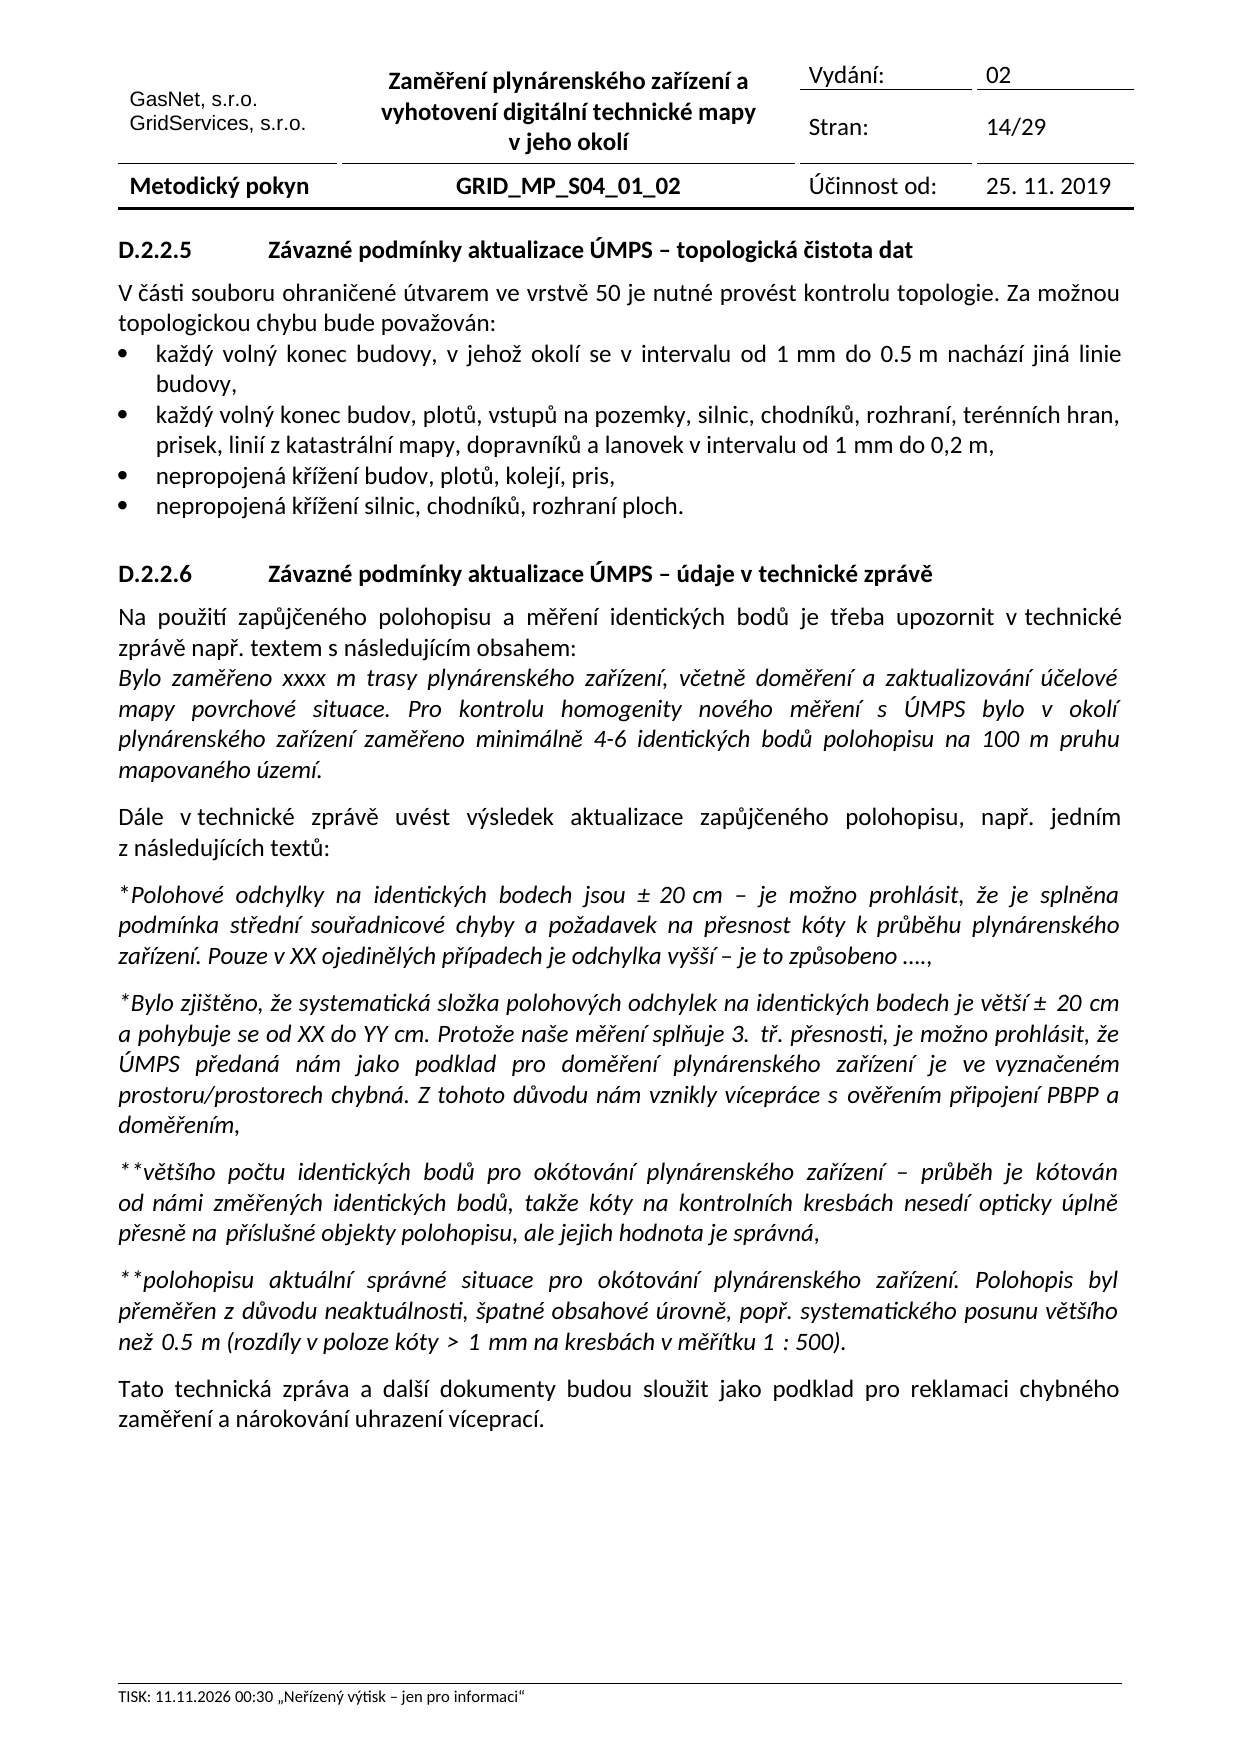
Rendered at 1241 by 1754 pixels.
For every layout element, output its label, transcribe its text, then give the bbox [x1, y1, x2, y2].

text Dále v technické zprávě uvést výsledek aktualizace zapůjčeného polohopisu, např. jedním z následujících textů: [118, 801, 1122, 862]
text každý volný konec budovy, v jehož okolí se v intervalu od 1 mm do 0.5 m nachází jiná linie budovy, [118, 338, 1122, 399]
text každý volný konec budov, plotů, vstupů na pozemky, silnic, chodníků, rozhraní, terénních hran, prisek, linií z katastrální mapy, dopravníků a lanovek v intervalu od 1 mm do 0,2 m, [118, 399, 1122, 460]
text Na použití zapůjčeného polohopisu a měření identických bodů je třeba upozornit v technické zprávě např. textem s následujícím obsahem: [118, 601, 1122, 662]
text Závazné podmínky aktualizace ÚMPS – topologická čistota dat [118, 234, 1122, 264]
text nepropojená křížení budov, plotů, kolejí, pris, [118, 460, 1122, 490]
text *Polohové odchylky na identických bodech jsou ± 20 cm – je možno prohlásit, že je splněna podmínka střední souřadnicové chyby a požadavek na přesnost kóty k průběhu plynárenského zařízení. Pouze v XX ojedinělých případech je odchylka vyšší – je to způsobeno …., [118, 879, 1122, 971]
text **většího počtu identických bodů pro okótování plynárenského zařízení – průběh je kótován od námi změřených identických bodů, takže kóty na kontrolních kresbách nesedí opticky úplně přesně na příslušné objekty polohopisu, ale jejich hodnota je správná, [118, 1156, 1122, 1248]
text V části souboru ohraničené útvarem ve vrstvě 50 je nutné provést kontrolu topologie. Za možnou topologickou chybu bude považován: [118, 277, 1122, 338]
text Bylo zaměřeno xxxx m trasy plynárenského zařízení, včetně doměření a zaktualizování účelové mapy povrchové situace. Pro kontrolu homogenity nového měření s ÚMPS bylo v okolí plynárenského zařízení zaměřeno minimálně 4-6 identických bodů polohopisu na 100 m pruhu mapovaného území. [118, 662, 1122, 784]
text nepropojená křížení silnic, chodníků, rozhraní ploch. [118, 490, 1122, 521]
text *Bylo zjištěno, že systematická složka polohových odchylek na identických bodech je větší ± 20 cm a pohybuje se od XX do YY cm. Protože naše měření splňuje 3. tř. přesnosti, je možno prohlásit, že ÚMPS předaná nám jako podklad pro doměření plynárenského zařízení je ve vyznačeném prostoru/prostorech chybná. Z tohoto důvodu nám vznikly vícepráce s ověřením připojení PBPP a doměřením, [118, 987, 1122, 1140]
text Závazné podmínky aktualizace ÚMPS – údaje v technické zprávě [118, 558, 1122, 589]
text Tato technická zpráva a další dokumenty budou sloužit jako podklad pro reklamaci chybného zaměření a nárokování uhrazení víceprací. [118, 1373, 1122, 1434]
text **polohopisu aktuální správné situace pro okótování plynárenského zařízení. Polohopis byl přeměřen z důvodu neaktuálnosti, špatné obsahové úrovně, popř. systematického posunu většího než 0.5 m (rozdíly v poloze kóty > 1 mm na kresbách v měřítku 1 : 500). [118, 1265, 1122, 1356]
